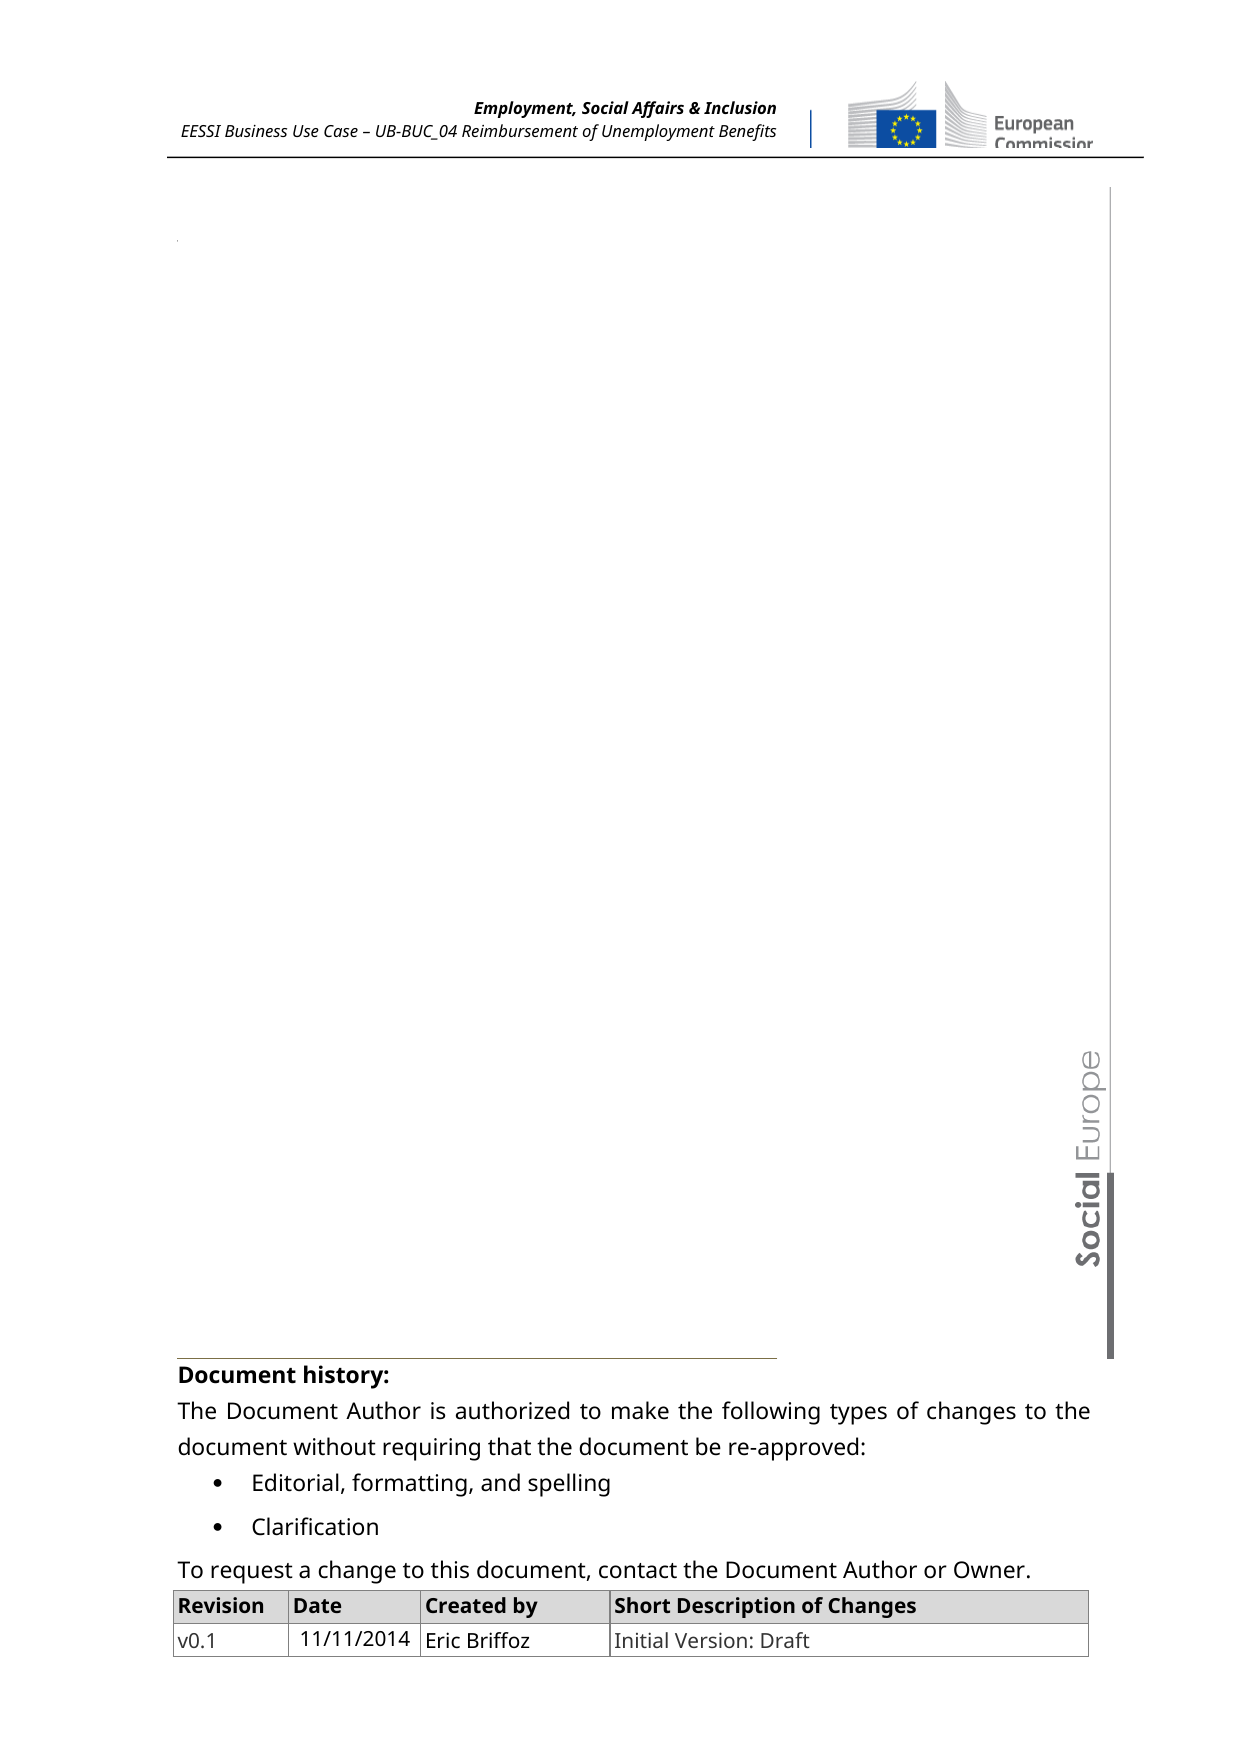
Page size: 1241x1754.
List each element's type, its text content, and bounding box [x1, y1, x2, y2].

picture [177, 187, 1114, 1359]
text The Document Author is authorized to make the following types of changes to the document without requiring that the document be re-approved: [177, 1395, 1092, 1462]
table_cell Eric Briffoz [421, 1624, 609, 1656]
table_header Short Description of Changes [611, 1591, 1088, 1623]
text Document history: [177, 1359, 1092, 1390]
picture [808, 81, 1093, 147]
text To request a change to this document, contact the Document Author or Owner. [177, 1554, 1092, 1585]
table_cell 11/11/2014 [289, 1624, 420, 1656]
table_cell Initial Version: Draft [611, 1624, 1088, 1656]
list Editorial, formatting, and spelling [213, 1467, 1092, 1498]
table_header Revision [174, 1591, 288, 1623]
list Clarification [213, 1510, 1092, 1542]
table_header Date [289, 1591, 420, 1623]
table_cell v0.1 [174, 1624, 288, 1656]
table_header Created by [421, 1591, 609, 1623]
